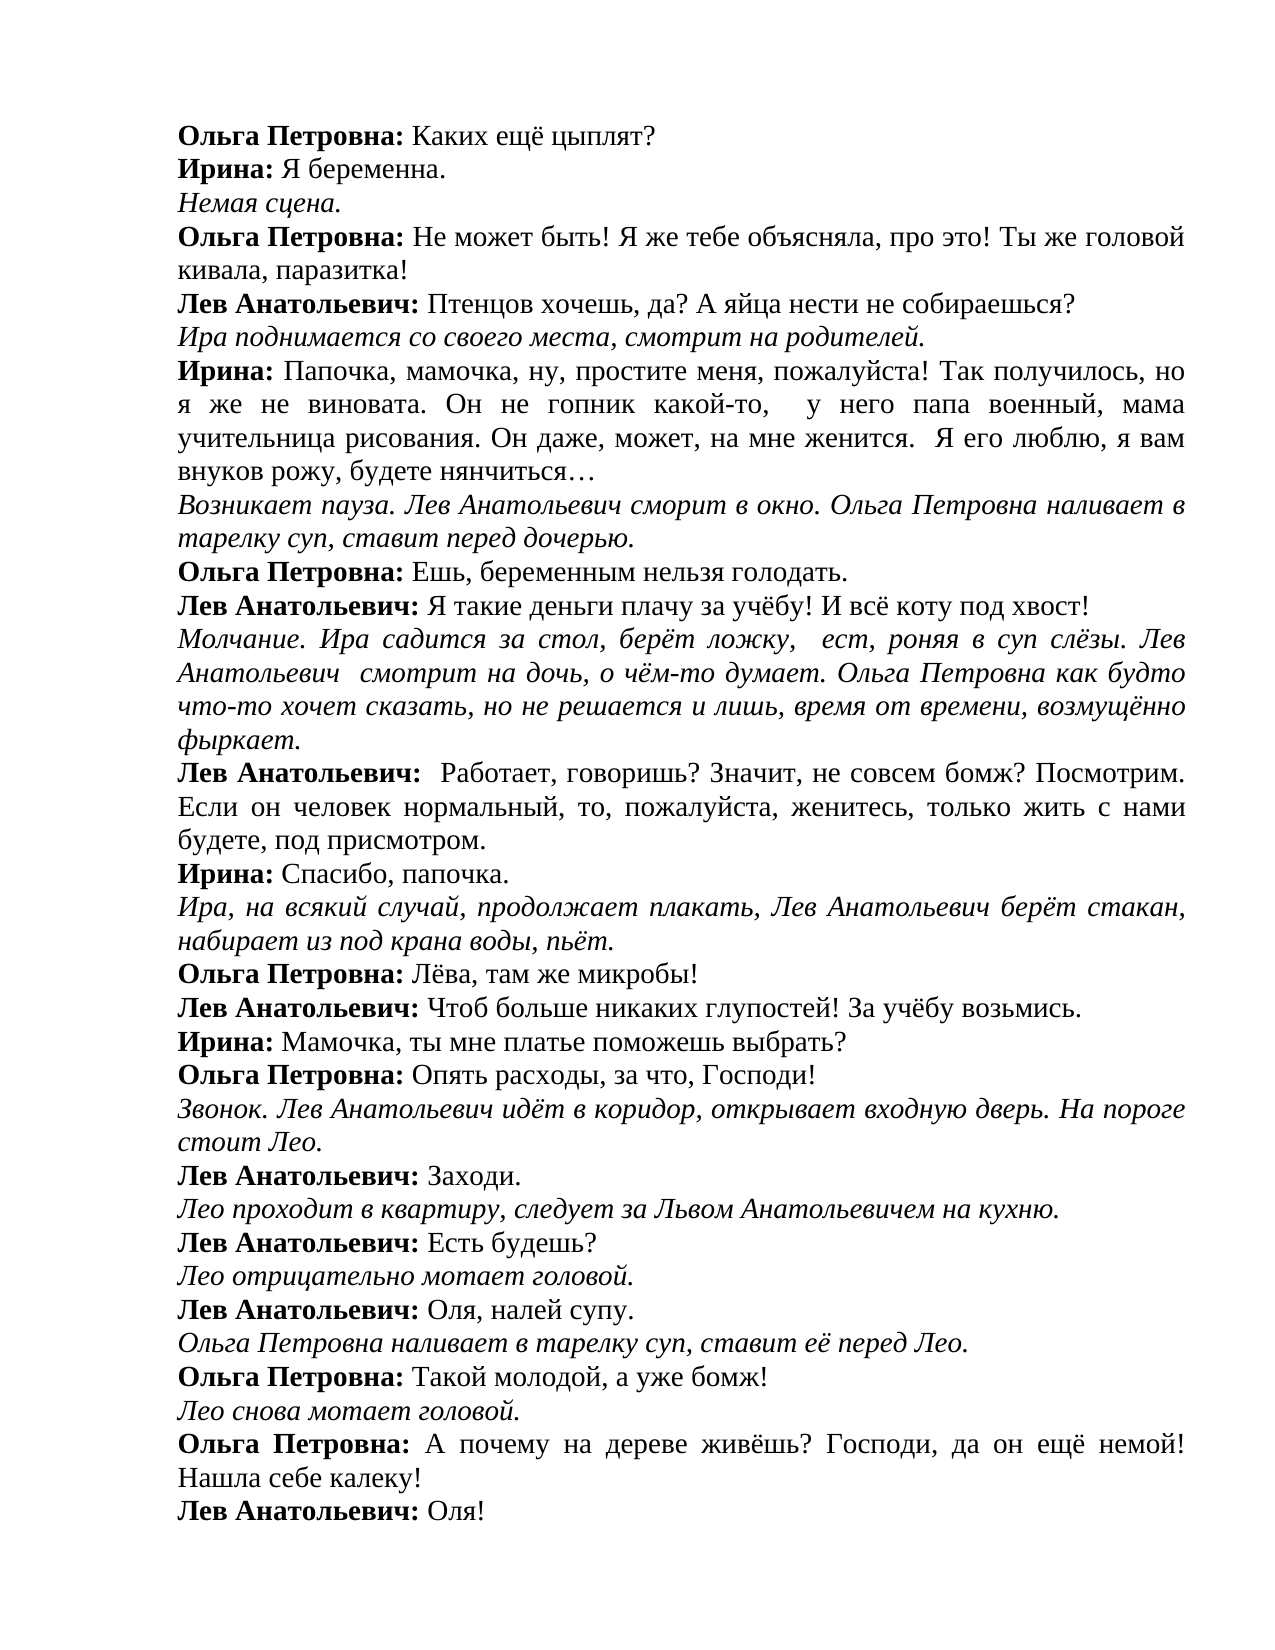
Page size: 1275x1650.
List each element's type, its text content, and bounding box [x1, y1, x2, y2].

text Ольга Петровна наливает в тарелку суп, ставит её перед Лео. [177, 1326, 1186, 1359]
text Ира поднимается со своего места, смотрит на родителей. [177, 319, 1186, 353]
text Немая сцена. [177, 185, 1186, 219]
text Лео проходит в квартиру, следует за Львом Анатольевичем на кухню. [177, 1191, 1186, 1225]
text Ольга Петровна: Каких ещё цыплят? [177, 118, 1186, 152]
text Ольга Петровна: Лёва, там же микробы! [177, 957, 1186, 990]
text Ирина: Спасибо, папочка. [177, 856, 1186, 889]
text Лев Анатольевич: Птенцов хочешь, да? А яйца нести не собираешься? [177, 286, 1186, 319]
text Возникает пауза. Лев Анатольевич сморит в окно. Ольга Петровна наливает в тарелку суп, ставит перед дочерью. [177, 487, 1186, 554]
text Молчание. Ира садится за стол, берёт ложку, ест, роняя в суп слёзы. Лев Анатольевич смотрит на дочь, о чём-то думает. Ольга Петровна как будто что-то хочет сказать, но не решается и лишь, время от времени, возмущённо фыркает. [177, 621, 1186, 755]
text Ольга Петровна: Не может быть! Я же тебе объясняла, про это! Ты же головой кивала, паразитка! [177, 219, 1186, 286]
text Ольга Петровна: Ешь, беременным нельзя голодать. [177, 554, 1186, 588]
text Лео отрицательно мотает головой. [177, 1258, 1186, 1292]
text Лев Анатольевич: Оля, налей супу. [177, 1292, 1186, 1326]
text Лев Анатольевич: Есть будешь? [177, 1225, 1186, 1258]
text Лев Анатольевич: Я такие деньги плачу за учёбу! И всё коту под хвост! [177, 588, 1186, 621]
text Лев Анатольевич: Работает, говоришь? Значит, не совсем бомж? Посмотрим. Если он человек нормальный, то, пожалуйста, женитесь, только жить с нами будете, под присмотром. [177, 755, 1186, 856]
text Ирина: Папочка, мамочка, ну, простите меня, пожалуйста! Так получилось, но я же не виновата. Он не гопник какой-то, у него папа военный, мама учительница рисования. Он даже, может, на мне женится. Я его люблю, я вам внуков рожу, будете нянчиться… [177, 353, 1186, 487]
text Ирина: Мамочка, ты мне платье поможешь выбрать? [177, 1024, 1186, 1057]
text Ольга Петровна: Такой молодой, а уже бомж! [177, 1359, 1186, 1393]
text Лео снова мотает головой. [177, 1393, 1186, 1426]
text Ира, на всякий случай, продолжает плакать, Лев Анатольевич берёт стакан, набирает из под крана воды, пьёт. [177, 889, 1186, 957]
text Звонок. Лев Анатольевич идёт в коридор, открывает входную дверь. На пороге стоит Лео. [177, 1091, 1186, 1158]
text Ольга Петровна: А почему на дереве живёшь? Господи, да он ещё немой! Нашла себе калеку! [177, 1426, 1186, 1493]
text Лев Анатольевич: Чтоб больше никаких глупостей! За учёбу возьмись. [177, 990, 1186, 1024]
text Лев Анатольевич: Заходи. [177, 1158, 1186, 1191]
text Ирина: Я беременна. [177, 152, 1186, 185]
text Лев Анатольевич: Оля! [177, 1493, 1186, 1527]
text Ольга Петровна: Опять расходы, за что, Господи! [177, 1057, 1186, 1091]
